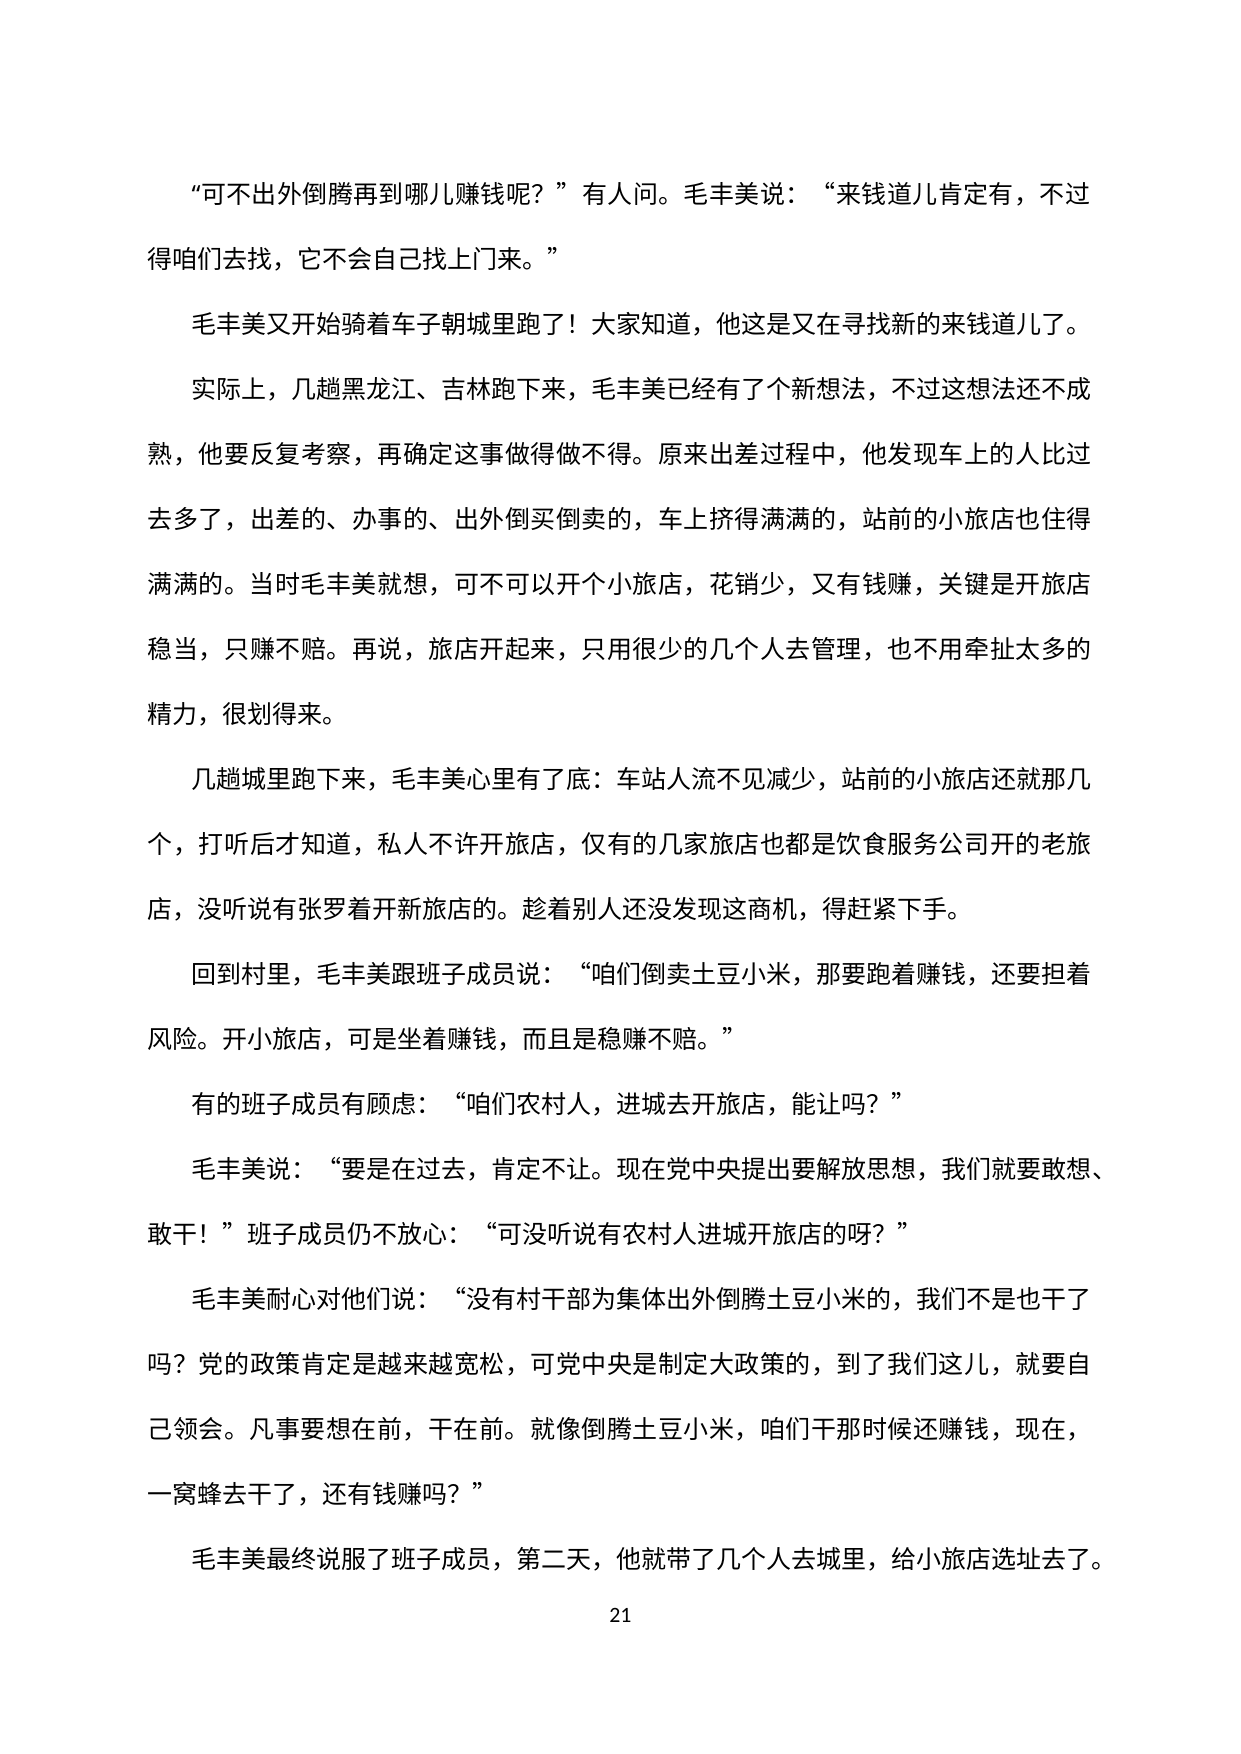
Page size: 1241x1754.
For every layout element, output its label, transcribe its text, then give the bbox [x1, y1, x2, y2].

text 有的班子成员有顾虑：“咱们农村人，进城去开旅店，能让吗？” [148, 1071, 1092, 1136]
text 几趟城里跑下来，毛丰美心里有了底：车站人流不见减少，站前的小旅店还就那几个，打听后才知道，私人不许开旅店，仅有的几家旅店也都是饮食服务公司开的老旅店，没听说有张罗着开新旅店的。趁着别人还没发现这商机，得赶紧下手。 [148, 746, 1092, 941]
text 实际上，几趟黑龙江、吉林跑下来，毛丰美已经有了个新想法，不过这想法还不成熟，他要反复考察，再确定这事做得做不得。原来出差过程中，他发现车上的人比过去多了，出差的、办事的、出外倒买倒卖的，车上挤得满满的，站前的小旅店也住得满满的。当时毛丰美就想，可不可以开个小旅店，花销少，又有钱赚，关键是开旅店稳当，只赚不赔。再说，旅店开起来，只用很少的几个人去管理，也不用牵扯太多的精力，很划得来。 [148, 356, 1092, 746]
text 毛丰美最终说服了班子成员，第二天，他就带了几个人去城里，给小旅店选址去了。 [148, 1526, 1092, 1591]
text 回到村里，毛丰美跟班子成员说：“咱们倒卖土豆小米，那要跑着赚钱，还要担着风险。开小旅店，可是坐着赚钱，而且是稳赚不赔。” [148, 941, 1092, 1071]
text 毛丰美又开始骑着车子朝城里跑了！大家知道，他这是又在寻找新的来钱道儿了。 [148, 291, 1092, 356]
text 毛丰美说：“要是在过去，肯定不让。现在党中央提出要解放思想，我们就要敢想、敢干！”班子成员仍不放心：“可没听说有农村人进城开旅店的呀？” [148, 1136, 1092, 1266]
text 毛丰美耐心对他们说：“没有村干部为集体出外倒腾土豆小米的，我们不是也干了吗？党的政策肯定是越来越宽松，可党中央是制定大政策的，到了我们这儿，就要自己领会。凡事要想在前，干在前。就像倒腾土豆小米，咱们干那时候还赚钱，现在，一窝蜂去干了，还有钱赚吗？” [148, 1266, 1092, 1526]
text “可不出外倒腾再到哪儿赚钱呢？”有人问。毛丰美说：“来钱道儿肯定有，不过得咱们去找，它不会自己找上门来。” [148, 161, 1092, 291]
